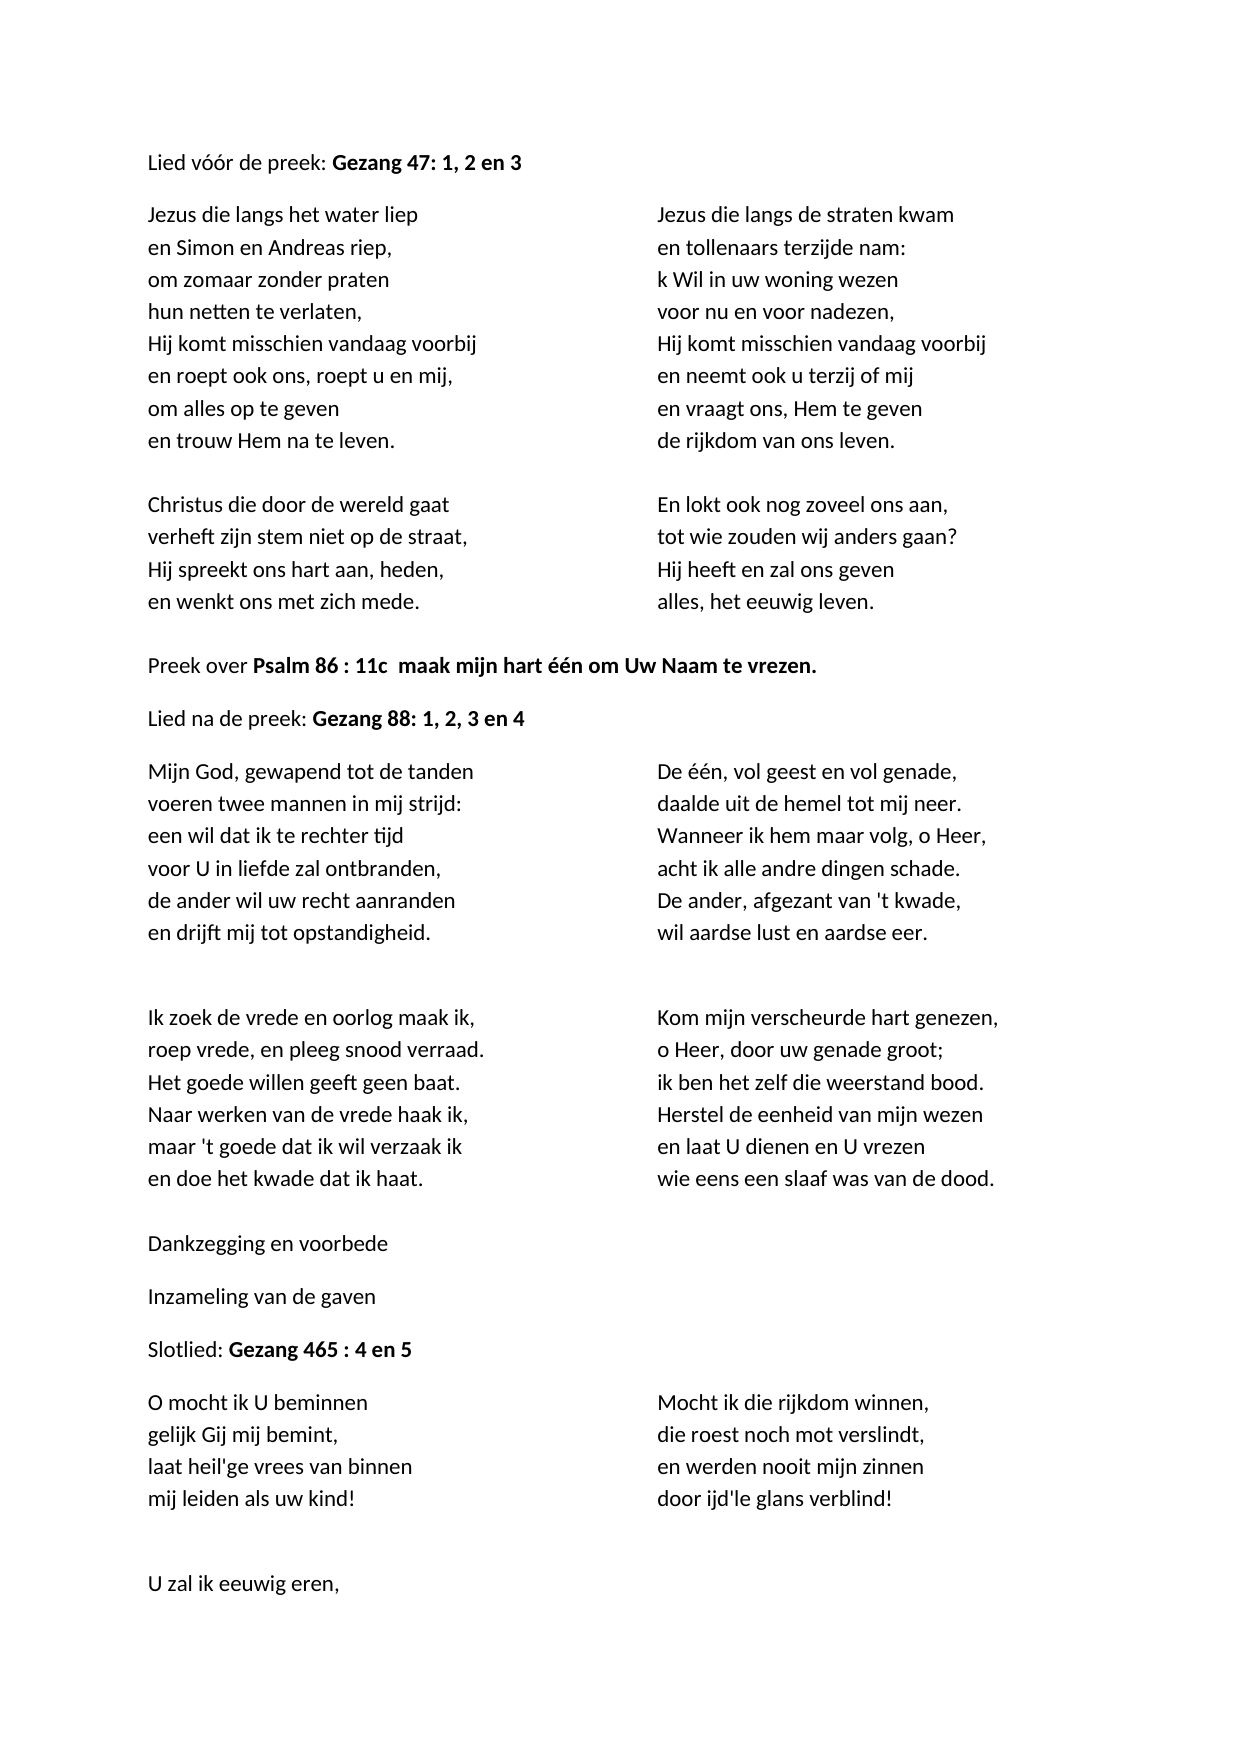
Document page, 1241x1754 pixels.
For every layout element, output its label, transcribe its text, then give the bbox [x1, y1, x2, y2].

text en doe het kwade dat ik haat. [148, 1164, 583, 1192]
text Hij spreekt ons hart aan, heden, [148, 555, 583, 583]
text Mocht ik die rijkdom winnen, [657, 1388, 1093, 1416]
text acht ik alle andre dingen schade. [657, 854, 1093, 882]
text O mocht ik U beminnen [148, 1388, 583, 1416]
text Mijn God, gewapend tot de tanden [148, 757, 583, 785]
text en Simon en Andreas riep, [148, 233, 583, 261]
text voor nu en voor nadezen, [657, 297, 1093, 325]
text en roept ook ons, roept u en mij, [148, 362, 583, 389]
text En lokt ook nog zoveel ons aan, [657, 490, 1093, 518]
text mij leiden als uw kind! [148, 1484, 583, 1512]
text door ijd'le glans verblind! [657, 1484, 1093, 1512]
text Naar werken van de vrede haak ik, [148, 1100, 583, 1128]
text om alles op te geven [148, 394, 583, 422]
text Herstel de eenheid van mijn wezen [657, 1100, 1093, 1128]
text alles, het eeuwig leven. [657, 587, 1093, 615]
text om zomaar zonder praten [148, 265, 583, 293]
text voor U in liefde zal ontbranden, [148, 854, 583, 882]
text Het goede willen geeft geen baat. [148, 1068, 583, 1096]
text gelijk Gij mij bemint, [148, 1420, 583, 1448]
text Slotlied: Gezang 465 : 4 en 5 [148, 1335, 1093, 1363]
text Lied na de preek: Gezang 88: 1, 2, 3 en 4 [148, 704, 1093, 732]
text Hij komt misschien vandaag voorbij [148, 329, 583, 357]
text en tollenaars terzijde nam: [657, 233, 1093, 261]
text en drijft mij tot opstandigheid. [148, 918, 583, 946]
text en neemt ook u terzij of mij [657, 362, 1093, 389]
text de rijkdom van ons leven. [657, 426, 1093, 454]
text wil aardse lust en aardse eer. [657, 918, 1093, 946]
text Kom mijn verscheurde hart genezen, [657, 1003, 1093, 1031]
text en trouw Hem na te leven. [148, 426, 583, 454]
text Preek over Psalm 86 : 11c maak mijn hart één om Uw Naam te vrezen. [148, 651, 1093, 679]
text en laat U dienen en U vrezen [657, 1132, 1093, 1160]
text k Wil in uw woning wezen [657, 265, 1093, 293]
text een wil dat ik te rechter tijd [148, 822, 583, 850]
text die roest noch mot verslindt, [657, 1420, 1093, 1448]
text de ander wil uw recht aanranden [148, 886, 583, 914]
text Inzameling van de gaven [148, 1282, 1093, 1310]
text De ander, afgezant van 't kwade, [657, 886, 1093, 914]
text voeren twee mannen in mij strijd: [148, 789, 583, 817]
text Hij heeft en zal ons geven [657, 555, 1093, 583]
text Jezus die langs de straten kwam [657, 201, 1093, 229]
text ik ben het zelf die weerstand bood. [657, 1068, 1093, 1096]
text en wenkt ons met zich mede. [148, 587, 583, 615]
text en werden nooit mijn zinnen [657, 1452, 1093, 1480]
text verheft zijn stem niet op de straat, [148, 522, 583, 551]
text tot wie zouden wij anders gaan? [657, 522, 1093, 551]
text Hij komt misschien vandaag voorbij [657, 329, 1093, 357]
text maar 't goede dat ik wil verzaak ik [148, 1132, 583, 1160]
text Wanneer ik hem maar volg, o Heer, [657, 822, 1093, 850]
text wie eens een slaaf was van de dood. [657, 1164, 1093, 1192]
text Ik zoek de vrede en oorlog maak ik, [148, 1003, 583, 1031]
text Christus die door de wereld gaat [148, 490, 583, 518]
text en vraagt ons, Hem te geven [657, 394, 1093, 422]
text daalde uit de hemel tot mij neer. [657, 789, 1093, 817]
text Dankzegging en voorbede [148, 1229, 1093, 1257]
text roep vrede, en pleeg snood verraad. [148, 1036, 583, 1064]
text Jezus die langs het water liep [148, 201, 583, 229]
text o Heer, door uw genade groot; [657, 1036, 1093, 1064]
text Lied vóór de preek: Gezang 47: 1, 2 en 3 [148, 148, 1093, 176]
text laat heil'ge vrees van binnen [148, 1452, 583, 1480]
text U zal ik eeuwig eren, [148, 1569, 1093, 1598]
text De één, vol geest en vol genade, [657, 757, 1093, 785]
text hun netten te verlaten, [148, 297, 583, 325]
